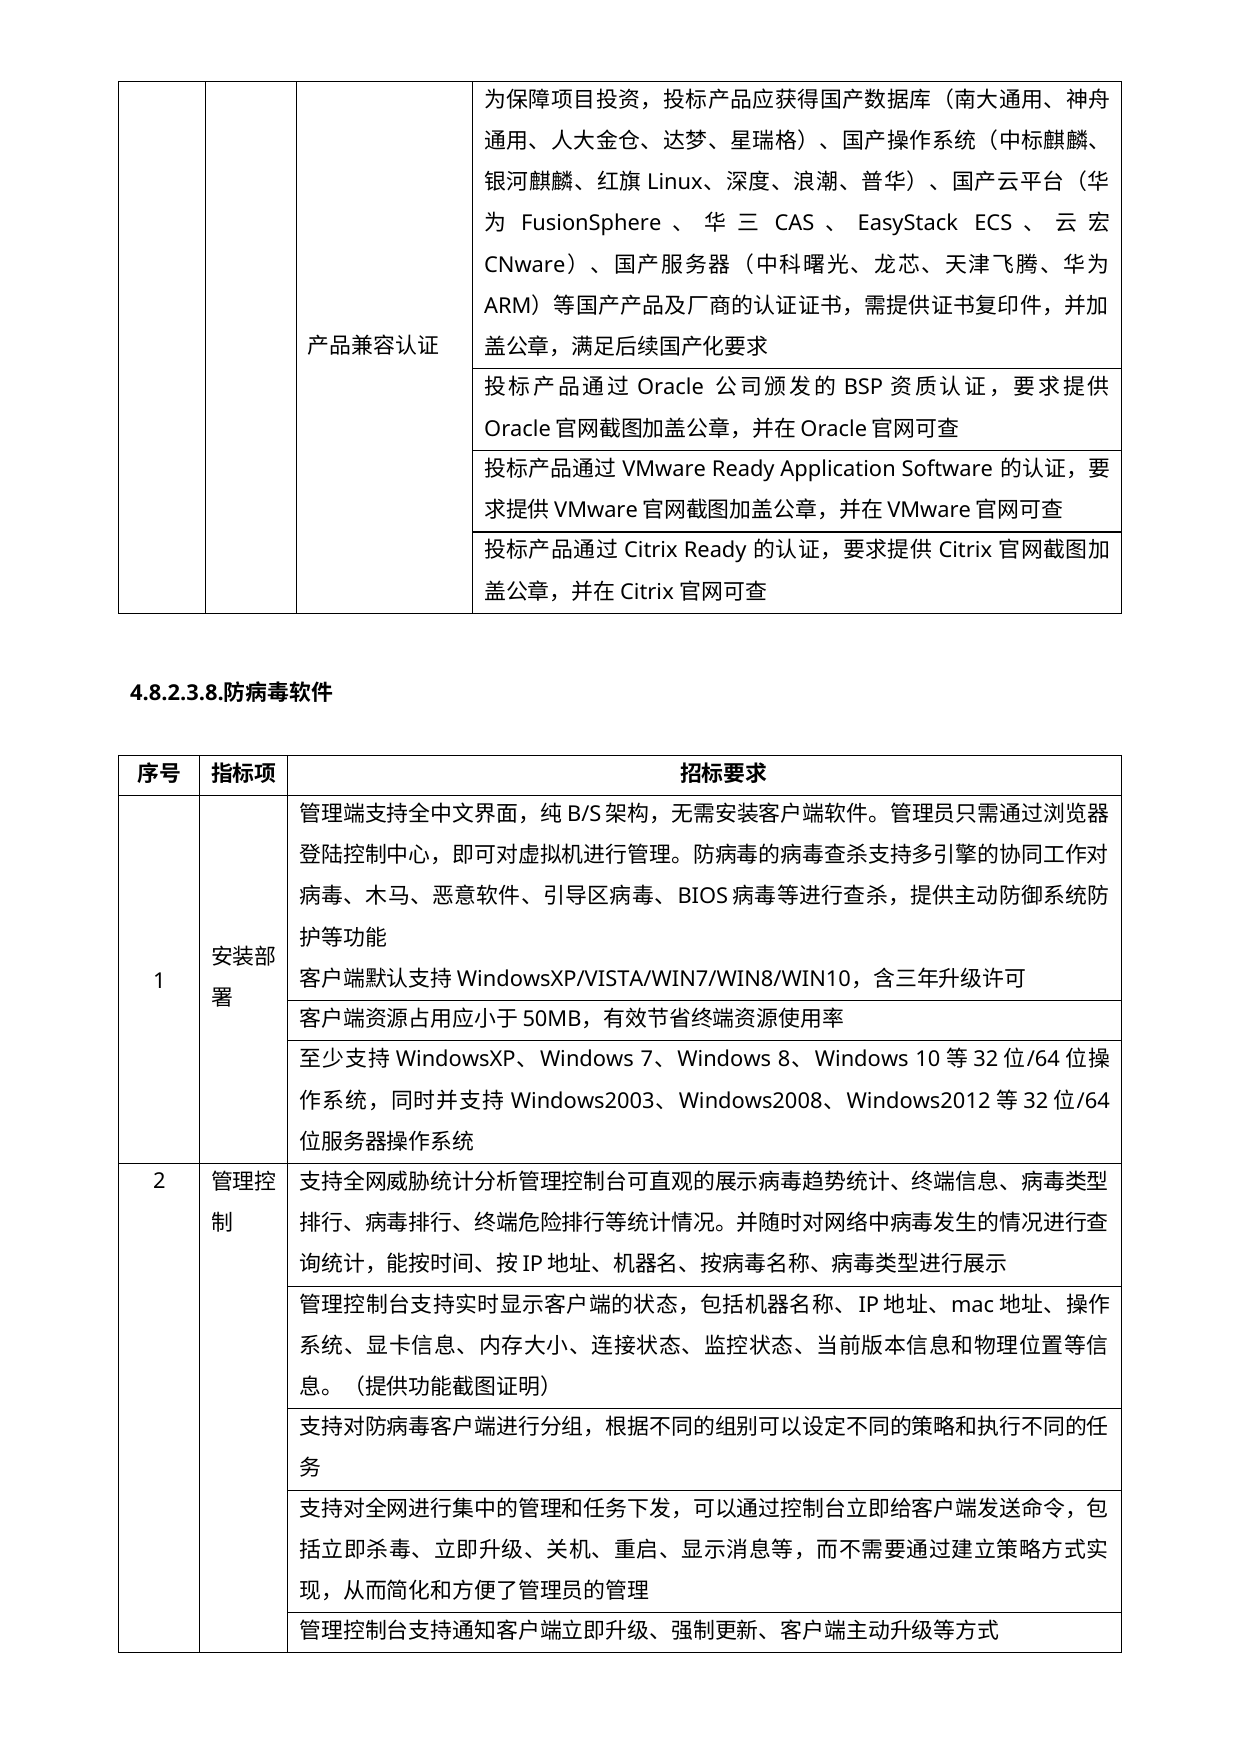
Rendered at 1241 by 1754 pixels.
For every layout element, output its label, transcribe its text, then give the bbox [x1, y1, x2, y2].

table_cell 支持对全网进行集中的管理和任务下发，可以通过控制台立即给客户端发送命令，包括立即杀毒、立即升级、关机、重启、显示消息等，而不需要通过建立策略方式实现，从而简化和方便了管理员的管理 [288, 1491, 1121, 1612]
subtitle 4.8.2.3.8.防病毒软件 [130, 676, 1110, 708]
table_cell 管理端支持全中文界面，纯B/S架构，无需安装客户端软件。管理员只需通过浏览器登陆控制中心，即可对虚拟机进行管理。防病毒的病毒查杀支持多引擎的协同工作对病毒、木马、恶意软件、引导区病毒、BIOS病毒等进行查杀，提供主动防御系统防护等功能 客户端默认支持WindowsXP/VISTA/WIN7/WIN8/WIN10，含三年升级许可 [288, 796, 1121, 1000]
table_cell 为保障项目投资，投标产品应获得国产数据库（南大通用、神舟通用、人大金仓、达梦、星瑞格）、国产操作系统（中标麒麟、银河麒麟、红旗Linux、深度、浪潮、普华）、国产云平台（华为FusionSphere、华三CAS、EasyStack ECS、云宏CNware）、国产服务器（中科曙光、龙芯、天津飞腾、华为ARM）等国产产品及厂商的认证证书，需提供证书复印件，并加盖公章，满足后续国产化要求 [473, 82, 1121, 368]
table_cell 支持对防病毒客户端进行分组，根据不同的组别可以设定不同的策略和执行不同的任务 [288, 1409, 1121, 1489]
table_header 指标项 [200, 756, 287, 795]
table_header 序号 [119, 756, 199, 795]
table_cell 管理控制台支持实时显示客户端的状态，包括机器名称、IP地址、mac地址、操作系统、显卡信息、内存大小、连接状态、监控状态、当前版本信息和物理位置等信息。（提供功能截图证明） [288, 1287, 1121, 1408]
table_cell 1 [119, 796, 199, 1163]
table_header 招标要求 [288, 756, 1121, 795]
table_cell 管理控制台支持通知客户端立即升级、强制更新、客户端主动升级等方式 [288, 1613, 1121, 1652]
table_cell 产品兼容认证 [297, 82, 472, 613]
table_cell 至少支持WindowsXP、Windows 7、Windows 8、Windows 10等32位/64位操作系统，同时并支持Windows2003、Windows2008、Windows2012等32位/64位服务器操作系统 [288, 1041, 1121, 1163]
table_cell 投标产品通过Oracle 公司颁发的BSP资质认证，要求提供Oracle官网截图加盖公章，并在Oracle官网可查 [473, 369, 1121, 450]
table_cell 2 [119, 1164, 199, 1652]
table_cell 客户端资源占用应小于50MB，有效节省终端资源使用率 [288, 1001, 1121, 1040]
table_cell 投标产品通过 Citrix Ready 的认证，要求提供 Citrix 官网截图加盖公章，并在 Citrix 官网可查 [473, 533, 1121, 613]
table_cell 安装部署 [200, 796, 287, 1163]
table_cell 投标产品通过 VMware Ready Application Software 的认证，要求提供VMware官网截图加盖公章，并在VMware官网可查 [473, 451, 1121, 531]
table_cell 支持全网威胁统计分析管理控制台可直观的展示病毒趋势统计、终端信息、病毒类型排行、病毒排行、终端危险排行等统计情况。并随时对网络中病毒发生的情况进行查询统计，能按时间、按IP地址、机器名、按病毒名称、病毒类型进行展示 [288, 1164, 1121, 1286]
table_cell 管理控制 [200, 1164, 287, 1652]
